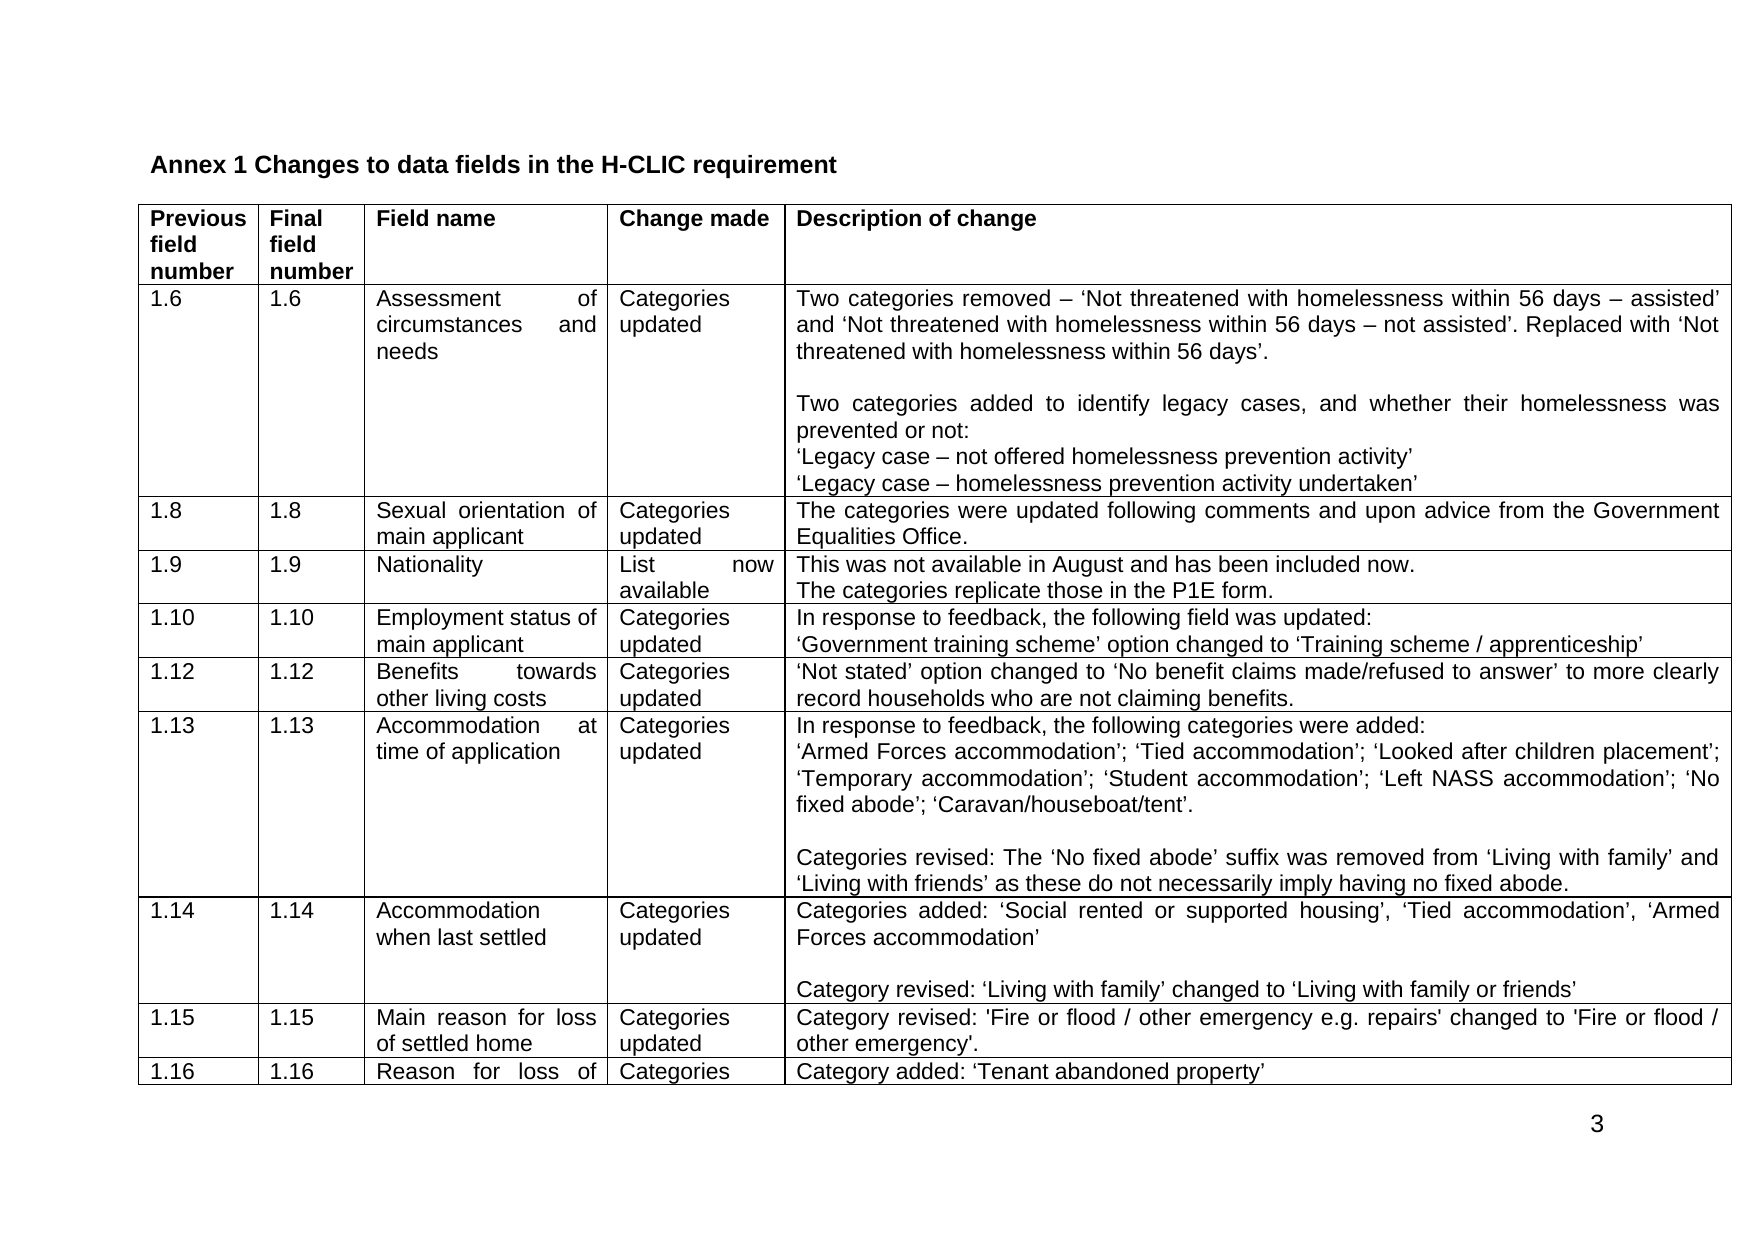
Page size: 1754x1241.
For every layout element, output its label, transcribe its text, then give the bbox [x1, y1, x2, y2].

table_cell 1.9 [139, 551, 258, 603]
table_cell 1.9 [259, 551, 364, 603]
table_cell 1.6 [259, 285, 364, 496]
table_cell 1.14 [139, 898, 258, 1003]
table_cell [365, 1058, 607, 1084]
table_cell Categories updated [608, 1004, 784, 1057]
table_cell Category revised: 'Fire or flood / other emergency e.g. repairs' changed to 'Fire or flood / other emergency'. [786, 1004, 1731, 1057]
table_cell Categories updated [608, 285, 784, 496]
table_cell In response to feedback, the following field was updated: ‘Government training scheme’ option changed to ‘Training scheme / apprenticeship’ [786, 604, 1731, 657]
table_cell In response to feedback, the following categories were added: ‘Armed Forces accommodation’; ‘Tied accommodation’; ‘Looked after children placement’; ‘Temporary accommodation’; ‘Student accommodation’; ‘Left NASS accommodation’; ‘No fixed abode’; ‘Caravan/houseboat/tent’. Categories revised: The ‘No fixed abode’ suffix was removed from ‘Living with family’ and ‘Living with friends’ as these do not necessarily imply having no fixed abode. [786, 712, 1731, 896]
table_cell 1.16 [259, 1058, 364, 1084]
table_cell 1.8 [259, 497, 364, 549]
table_cell List now available [608, 551, 784, 603]
table_cell 1.12 [259, 658, 364, 711]
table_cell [786, 1058, 1731, 1084]
table_cell Categories updated [608, 604, 784, 657]
table_cell Two categories removed – ‘Not threatened with homelessness within 56 days – assisted’ and ‘Not threatened with homelessness within 56 days – not assisted’. Replaced with ‘Not threatened with homelessness within 56 days’. Two categories added to identify legacy cases, and whether their homelessness was prevented or not: ‘Legacy case – not offered homelessness prevention activity’ ‘Legacy case – homelessness prevention activity undertaken’ [786, 285, 1731, 496]
table_cell ‘Not stated’ option changed to ‘No benefit claims made/refused to answer’ to more clearly record households who are not claiming benefits. [786, 658, 1731, 711]
table_cell 1.15 [139, 1004, 258, 1057]
table_cell 1.16 [139, 1058, 258, 1084]
table_cell Categories updated [608, 1058, 784, 1084]
table_cell 1.13 [259, 712, 364, 896]
table_cell Accommodation when last settled [365, 898, 607, 1003]
table_header Description of change [786, 205, 1731, 284]
table_cell 1.12 [139, 658, 258, 711]
table_cell Employment status of main applicant [365, 604, 607, 657]
table_header Change made [608, 205, 784, 284]
table_cell Categories added: ‘Social rented or supported housing’, ‘Tied accommodation’, ‘Armed Forces accommodation’ Category revised: ‘Living with family’ changed to ‘Living with family or friends’ [786, 898, 1731, 1003]
table_cell 1.13 [139, 712, 258, 896]
table_cell 1.6 [139, 285, 258, 496]
table_cell Categories updated [608, 658, 784, 711]
table_cell Categories updated [608, 497, 784, 549]
table_cell 1.15 [259, 1004, 364, 1057]
table_cell 1.10 [259, 604, 364, 657]
table_cell Accommodation at time of application [365, 712, 607, 896]
table_cell Benefits towards other living costs [365, 658, 607, 711]
table_cell Main reason for loss of settled home [365, 1004, 607, 1057]
table_header Previous field number [139, 205, 258, 284]
table_cell Sexual orientation of main applicant [365, 497, 607, 549]
table_cell Assessment of circumstances and needs [365, 285, 607, 496]
table_cell Categories updated [608, 712, 784, 896]
table_cell This was not available in August and has been included now. The categories replicate those in the P1E form. [786, 551, 1731, 603]
table_cell Categories updated [608, 898, 784, 1003]
table_header Final field number [259, 205, 364, 284]
table_cell 1.14 [259, 898, 364, 1003]
table_header Field name [365, 205, 607, 284]
table_cell 1.10 [139, 604, 258, 657]
table_cell The categories were updated following comments and upon advice from the Government Equalities Office. [786, 497, 1731, 549]
table_cell 1.8 [139, 497, 258, 549]
table_cell Nationality [365, 551, 607, 603]
text Annex 1 Changes to data fields in the H-CLIC requirement [150, 150, 1604, 179]
